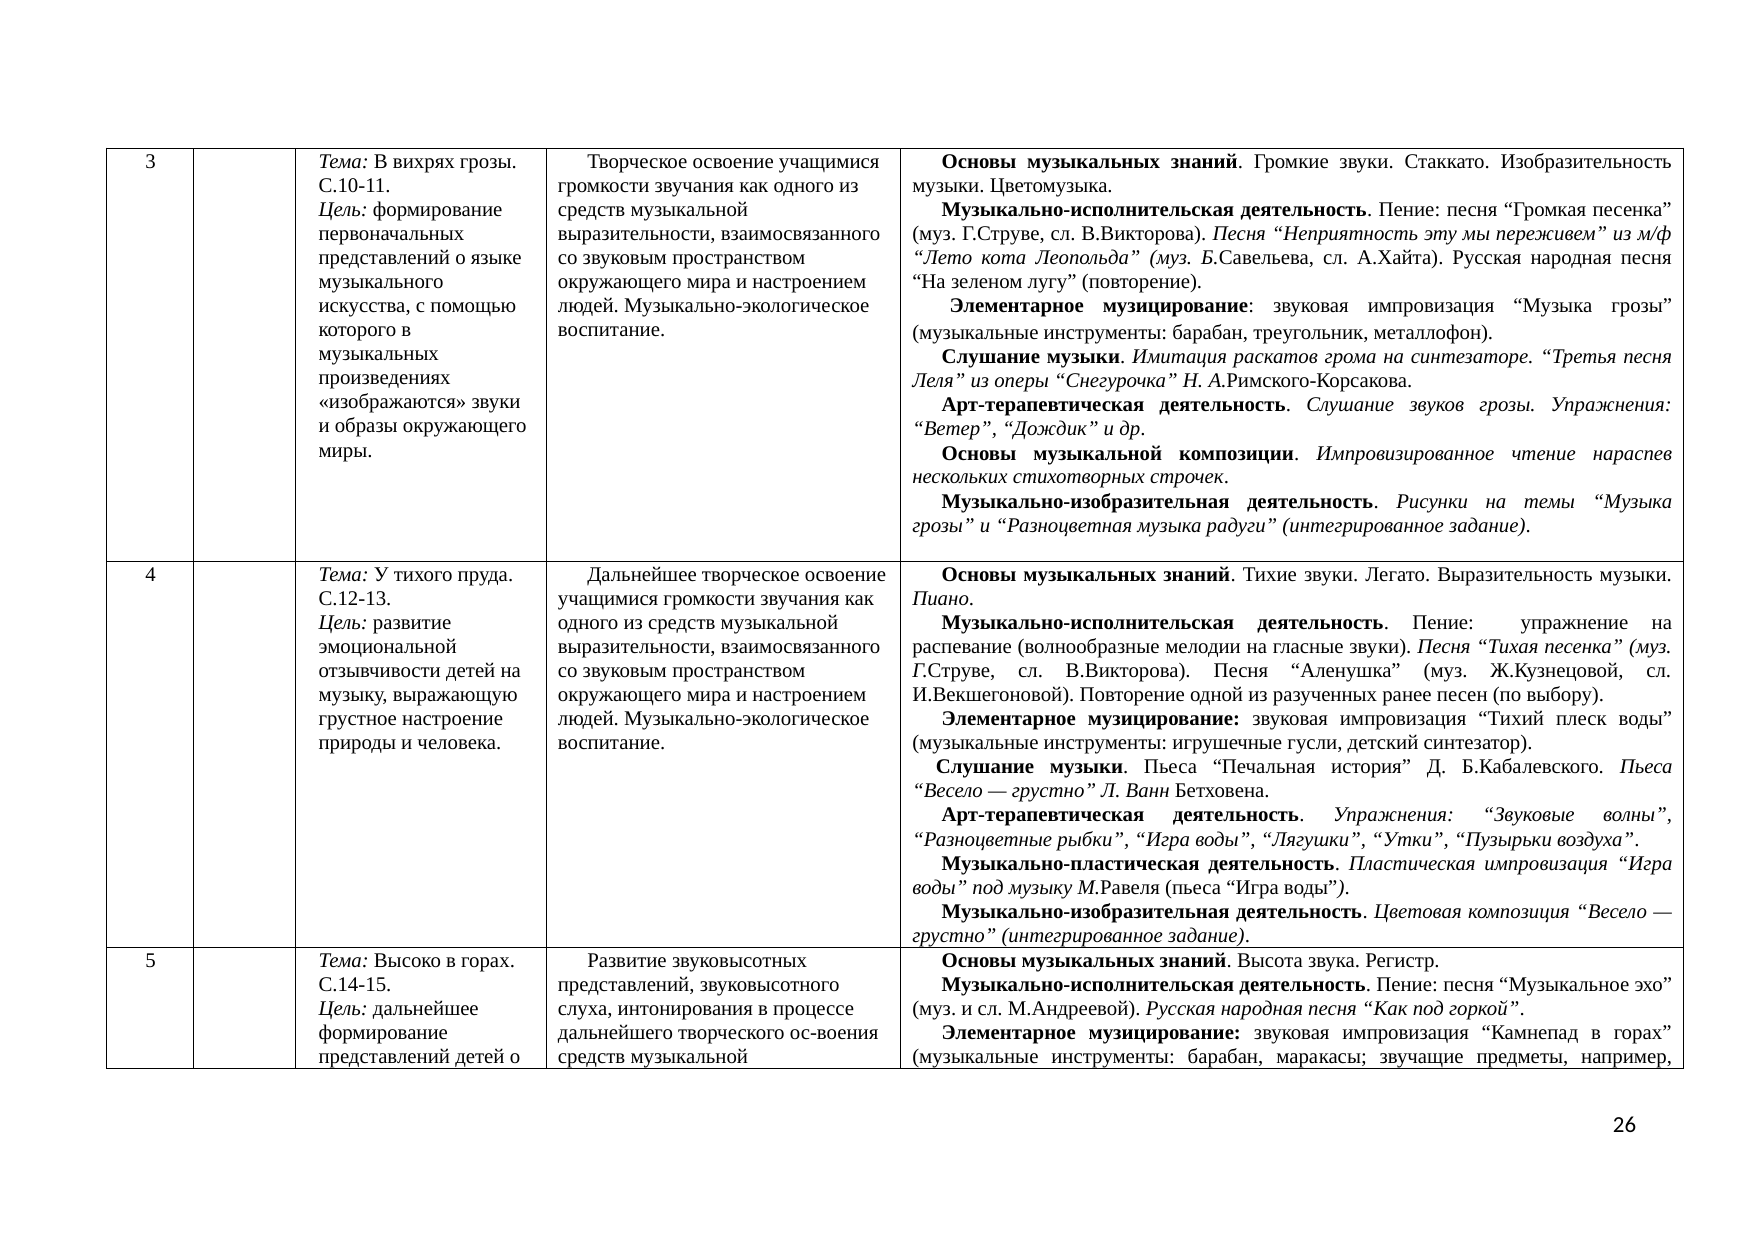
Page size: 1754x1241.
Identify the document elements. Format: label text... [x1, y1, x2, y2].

table_cell Основы музыкальных знаний. Громкие звуки. Стаккато. Изобразительность музыки. Цветомузыка. Музыкально-исполнительская деятельность. Пение: песня “Громкая песенка” (муз. Г.Струве, сл. В.Викторова). Песня “Неприятность эту мы переживем” из м/ф “Лето кота Леопольда” (муз. Б.Савельева, сл. А.Хайта). Русская народная песня “На зеленом лугу” (повторение). Элементарное музицирование: звуковая импровизация “Музыка грозы” (музыкальные инструменты: барабан, треугольник, металлофон). Слушание музыки. Имитация раскатов грома на синтезаторе. “Третья песня Леля” из оперы “Снегурочка” Н. А.Римского-Корсакова. Арт-терапевтическая деятельность. Слушание звуков грозы. Упражнения: “Ветер”, “Дождик” и др. Основы музыкальной композиции. Импровизированное чтение нараспев нескольких стихотворных строчек. Музыкально-изобразительная деятельность. Рисунки на темы “Музыка грозы” и “Разноцветная музыка радуги” (интегрированное задание). [901, 149, 1683, 561]
table_cell [194, 149, 295, 561]
table_cell Тема: У тихого пруда. С.12-13. Цель: развитие эмоциональной отзывчивости детей на музыку, выражающую грустное настроение природы и человека. [296, 562, 546, 947]
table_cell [901, 948, 1683, 1068]
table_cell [296, 948, 546, 1068]
table_cell Дальнейшее творческое освоение учащимися громкости звучания как одного из средств музыкальной выразительности, взаимосвязанного со звуковым пространством окружающего мира и настроением людей. Музыкально-экологическое воспитание. [547, 562, 900, 947]
table_cell [194, 948, 295, 1068]
table_cell 4 [107, 562, 193, 947]
table_cell 5 [107, 948, 193, 1068]
table_cell Творческое освоение учащимися громкости звучания как одного из средств музыкальной выразительности, взаимосвязанного со звуковым пространством окружающего мира и настроением людей. Музыкально-экологическое воспитание. [547, 149, 900, 561]
table_cell [194, 562, 295, 947]
table_cell Тема: В вихрях грозы. С.10-11. Цель: формирование первоначальных представлений о языке музыкального искусства, с помощью которого в музыкальных произведениях «изображаются» звуки и образы окружающего миры. [296, 149, 546, 561]
table_cell 3 [107, 149, 193, 561]
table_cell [547, 948, 900, 1068]
table_cell Основы музыкальных знаний. Тихие звуки. Легато. Выразительность музыки. Пиано. Музыкально-исполнительская деятельность. Пение: упражнение на распевание (волнообразные мелодии на гласные звуки). Песня “Тихая песенка” (муз. Г.Струве, сл. В.Викторова). Песня “Аленушка” (муз. Ж.Кузнецовой, сл. И.Векшегоновой). Повторение одной из разученных ранее песен (по выбору). Элементарное музицирование: звуковая импровизация “Тихий плеск воды” (музыкальные инструменты: игрушечные гусли, детский синтезатор). Слушание музыки. Пьеса “Печальная история” Д. Б.Кабалевского. Пьеса “Весело — грустно” Л. Ванн Бетховена. Арт-терапевтическая деятельность. Упражнения: “Звуковые волны”, “Разноцветные рыбки”, “Игра воды”, “Лягушки”, “Утки”, “Пузырьки воздуха”. Музыкально-пластическая деятельность. Пластическая импровизация “Игра воды” под музыку М.Равеля (пьеса “Игра воды”). Музыкально-изобразительная деятельность. Цветовая композиция “Весело — грустно” (интегрированное задание). [901, 562, 1683, 947]
